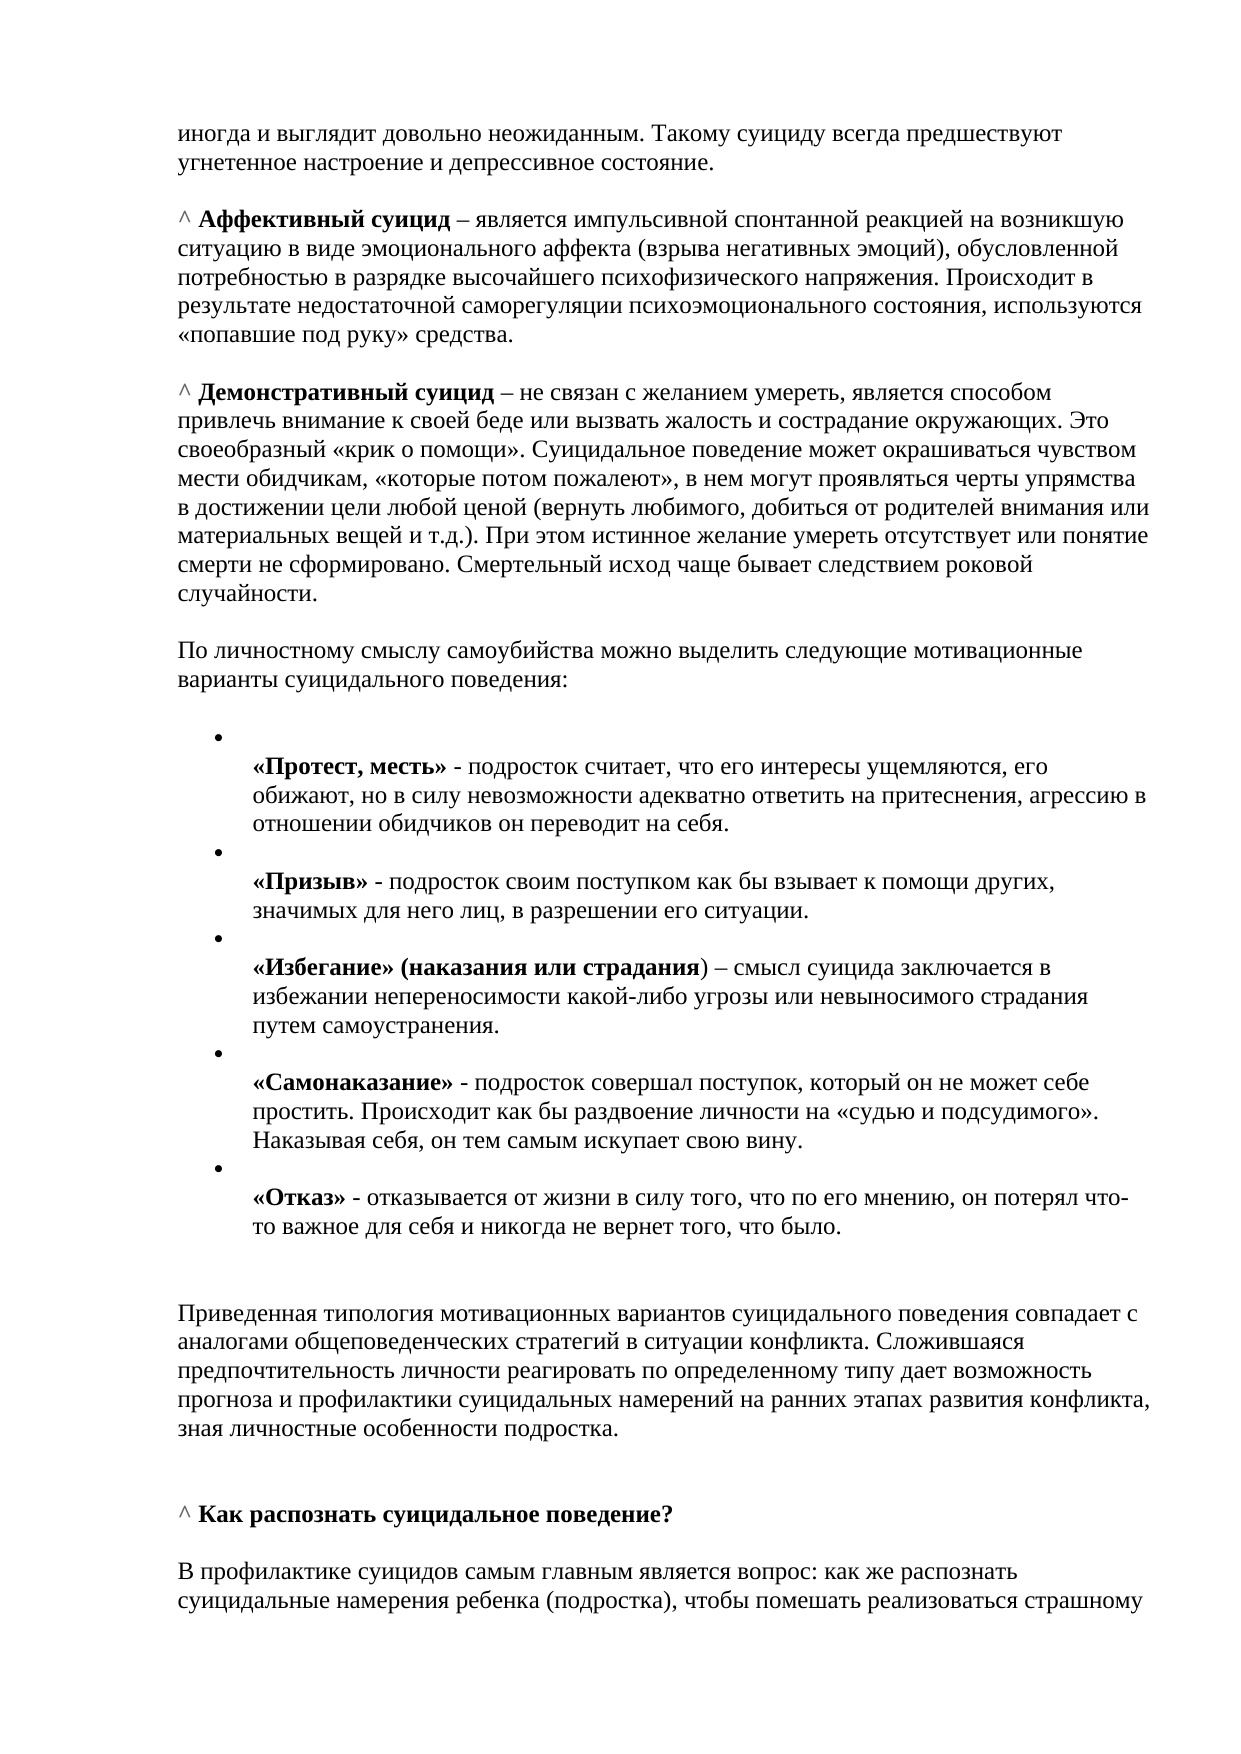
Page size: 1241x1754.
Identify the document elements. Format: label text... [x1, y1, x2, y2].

list «Призыв» - подросток своим поступком как бы взывает к помощи других, значимых для него лиц, в разрешении его ситуации. [215, 837, 1152, 923]
list «Протест, месть» - подросток считает, что его интересы ущемляются, его обижают, но в силу невозможности адекватно ответить на притеснения, агрессию в отношении обидчиков он переводит на себя. [215, 722, 1152, 837]
list «Избегание» (наказания или страдания) – смысл суицида заключается в избежании непереносимости какой-либо угрозы или невыносимого страдания путем самоустранения. [215, 923, 1152, 1038]
list «Самонаказание» - подросток совершал поступок, который он не может себе простить. Происходит как бы раздвоение личности на «судью и подсудимого». Наказывая себя, он тем самым искупает свою вину. [215, 1038, 1152, 1153]
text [177, 1269, 1152, 1614]
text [177, 118, 1152, 693]
list «Отказ» - отказывается от жизни в силу того, что по его мнению, он потерял что-то важное для себя и никогда не вернет того, что было. [215, 1153, 1152, 1240]
